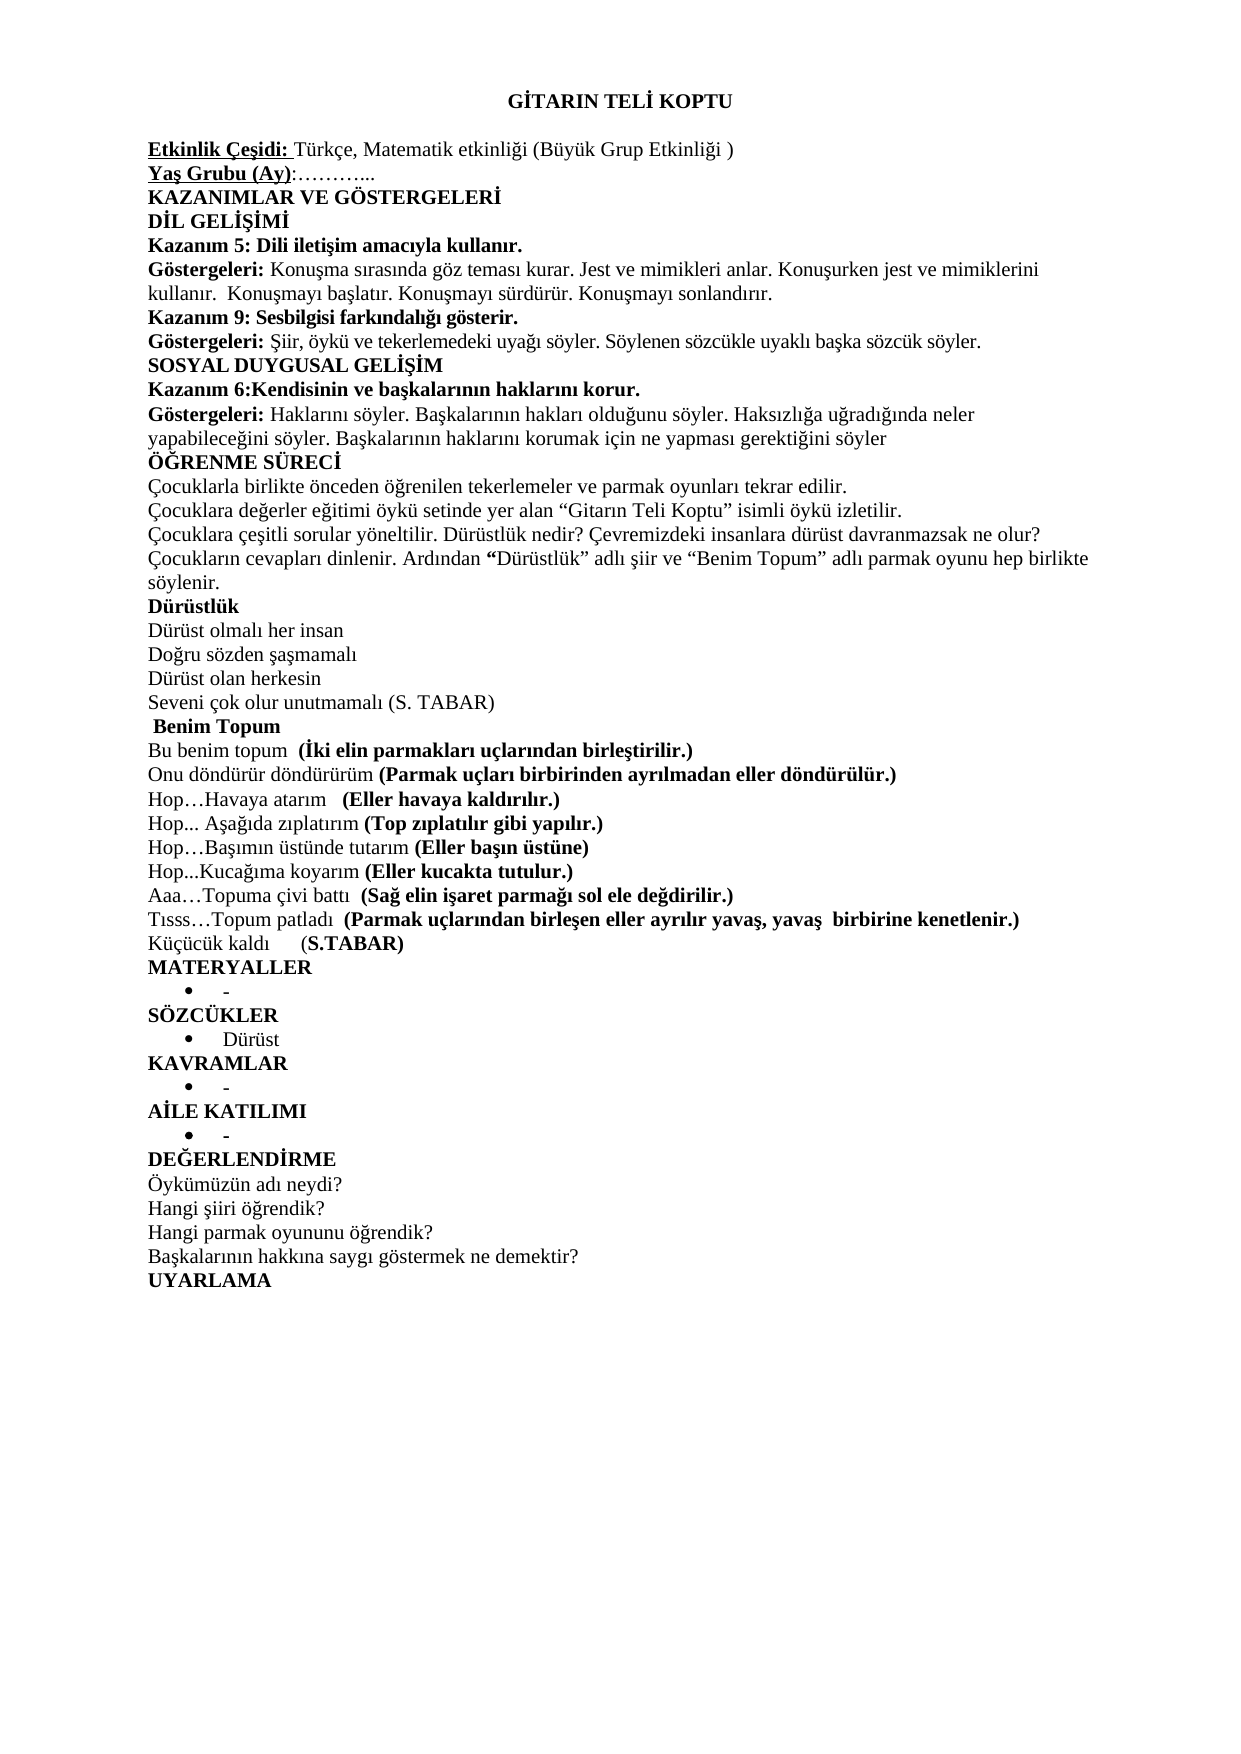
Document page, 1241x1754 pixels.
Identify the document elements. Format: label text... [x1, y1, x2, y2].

text Hop…Havaya atarım (Eller havaya kaldırılır.) [148, 786, 1093, 811]
text Dürüstlük [148, 594, 1093, 618]
text Küçücük kaldı (S.TABAR) [148, 931, 1093, 955]
list Dürüst [185, 1027, 1093, 1051]
text Etkinlik Çeşidi: Türkçe, Matematik etkinliği (Büyük Grup Etkinliği ) [148, 137, 1093, 161]
text Tısss…Topum patladı (Parmak uçlarından birleşen eller ayrılır yavaş, yavaş birbirine kenetlenir.) [148, 907, 1093, 931]
list - [185, 1123, 1093, 1147]
text Hangi parmak oyununu öğrendik? [148, 1219, 1093, 1244]
text Onu döndürür döndürürüm (Parmak uçları birbirinden ayrılmadan eller döndürülür.) [148, 762, 1093, 786]
text SOSYAL DUYGUSAL GELİŞİM [148, 353, 1093, 377]
text Öykümüzün adı neydi? [148, 1171, 1093, 1196]
text MATERYALLER [148, 955, 1093, 979]
text Hangi şiiri öğrendik? [148, 1196, 1093, 1219]
text ÖĞRENME SÜRECİ [148, 449, 1093, 474]
text AİLE KATILIMI [148, 1099, 1093, 1123]
text Göstergeleri: Konuşma sırasında göz teması kurar. Jest ve mimikleri anlar. Konuşurken jest ve mimiklerini kullanır. Konuşmayı başlatır. Konuşmayı sürdürür. Konuşmayı sonlandırır. [148, 257, 1093, 305]
text Dürüst olan herkesin [148, 666, 1093, 690]
text SÖZCÜKLER [148, 1003, 1093, 1027]
text Hop…Başımın üstünde tutarım (Eller başın üstüne) [148, 834, 1093, 859]
text Dürüst olmalı her insan [148, 618, 1093, 642]
text UYARLAMA [148, 1268, 1093, 1292]
text Çocuklarla birlikte önceden öğrenilen tekerlemeler ve parmak oyunları tekrar edilir. [148, 474, 1093, 498]
list - [185, 979, 1093, 1003]
text Çocuklara çeşitli sorular yöneltilir. Dürüstlük nedir? Çevremizdeki insanlara dürüst davranmazsak ne olur? [148, 522, 1093, 546]
text Seveni çok olur unutmamalı (S. TABAR) [148, 690, 1093, 714]
text Çocuklara değerler eğitimi öykü setinde yer alan “Gitarın Teli Koptu” isimli öykü izletilir. [148, 498, 1093, 522]
text Göstergeleri: Haklarını söyler. Başkalarının hakları olduğunu söyler. Haksızlığa uğradığında neler yapabileceğini söyler. Başkalarının haklarını korumak için ne yapması gerektiğini söyler [148, 401, 1093, 449]
text Başkalarının hakkına saygı göstermek ne demektir? [148, 1244, 1093, 1268]
text Çocukların cevapları dinlenir. Ardından “Dürüstlük” adlı şiir ve “Benim Topum” adlı parmak oyunu hep birlikte söylenir. [148, 546, 1093, 594]
text Hop...Kucağıma koyarım (Eller kucakta tutulur.) [148, 859, 1093, 883]
text Göstergeleri: Şiir, öykü ve tekerlemedeki uyağı söyler. Söylenen sözcükle uyaklı başka sözcük söyler. [148, 329, 1093, 353]
text Kazanım 9: Sesbilgisi farkındalığı gösterir. [148, 305, 1093, 329]
text DİL GELİŞİMİ [148, 209, 1093, 233]
text Kazanım 5: Dili iletişim amacıyla kullanır. [148, 233, 1093, 257]
text KAZANIMLAR VE GÖSTERGELERİ [148, 185, 1093, 209]
text DEĞERLENDİRME [148, 1147, 1093, 1171]
text GİTARIN TELİ KOPTU [148, 89, 1093, 113]
text Aaa…Topuma çivi battı (Sağ elin işaret parmağı sol ele değdirilir.) [148, 883, 1093, 907]
text Benim Topum [148, 714, 1093, 738]
text Yaş Grubu (Ay):………... [148, 161, 1093, 185]
text KAVRAMLAR [148, 1051, 1093, 1075]
text Hop... Aşağıda zıplatırım (Top zıplatılır gibi yapılır.) [148, 811, 1093, 834]
text Doğru sözden şaşmamalı [148, 642, 1093, 666]
text Bu benim topum (İki elin parmakları uçlarından birleştirilir.) [148, 738, 1093, 762]
list - [185, 1075, 1093, 1099]
text Kazanım 6:Kendisinin ve başkalarının haklarını korur. [148, 377, 1093, 401]
